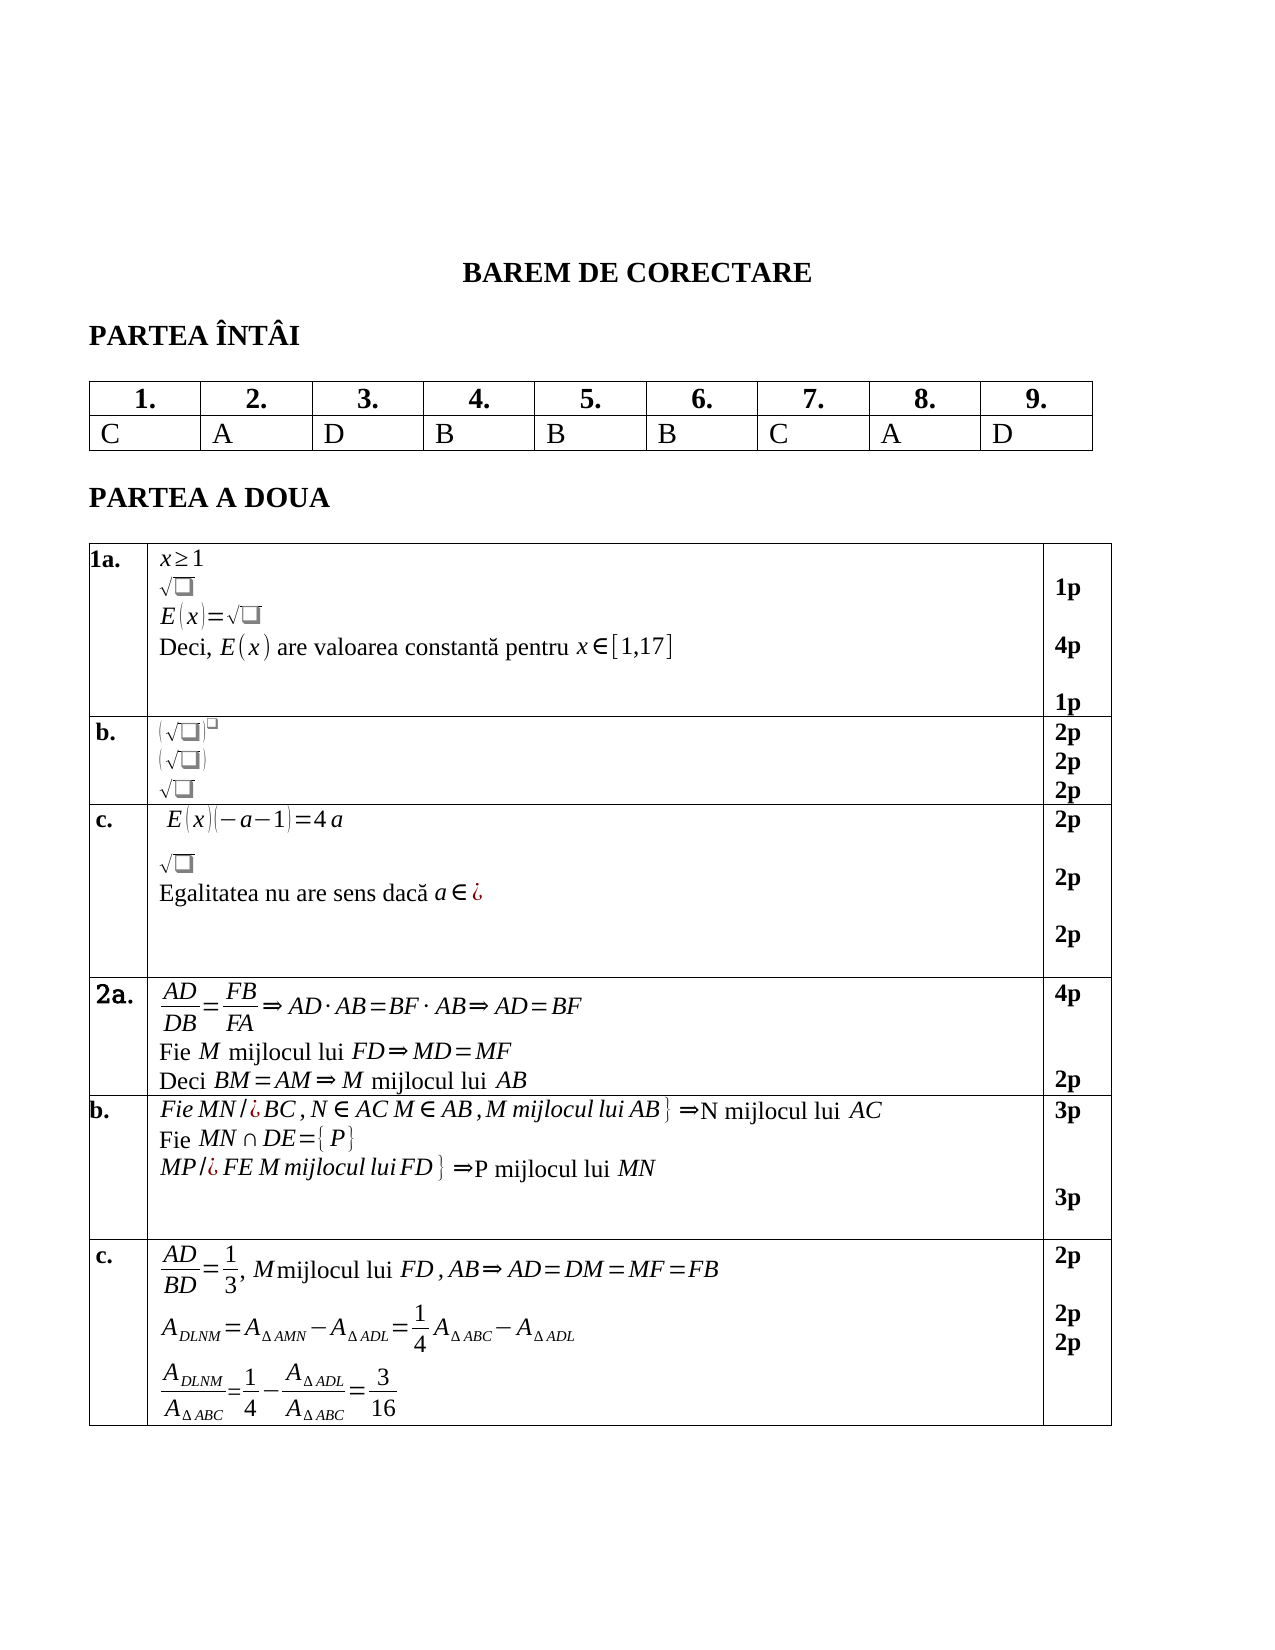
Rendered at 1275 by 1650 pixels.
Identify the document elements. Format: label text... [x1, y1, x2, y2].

text BAREM DE CORECTARE [89, 255, 1186, 289]
table_cell Fie mijlocul lui Deci mijlocul lui [148, 978, 1043, 1094]
table_cell Egalitatea nu are sens dacă [148, 805, 1043, 977]
table_header 1a. [90, 544, 147, 716]
table_header 7. [758, 382, 869, 415]
table_cell b. [90, 1096, 147, 1239]
table_header 4. [424, 382, 534, 415]
table_cell 2a. [90, 978, 147, 1094]
text PARTEA ÎNTÂI [89, 318, 1186, 351]
table_cell A [201, 416, 312, 450]
table_cell 2p 2p 2p [1044, 717, 1111, 803]
table_cell N mijlocul lui Fie P mijlocul lui [148, 1096, 1043, 1239]
table_cell c. [90, 1240, 147, 1425]
table_header 5. [535, 382, 646, 415]
table_cell D [981, 416, 1092, 450]
table_header Deci, are valoarea constantă pentru [148, 544, 1043, 716]
table_cell c. [90, 805, 147, 977]
table_cell C [758, 416, 869, 450]
table_cell 3p 3p [1044, 1096, 1111, 1239]
table_cell b. [90, 717, 147, 803]
table_header 6. [647, 382, 757, 415]
table_cell D [313, 416, 423, 450]
table_cell B [535, 416, 646, 450]
table_cell [148, 717, 1043, 803]
text PARTEA A DOUA [89, 480, 1186, 513]
table_header 9. [981, 382, 1092, 415]
table_cell 4p 2p [1044, 978, 1111, 1094]
table_header 3. [313, 382, 423, 415]
table_header 2. [201, 382, 312, 415]
table_cell B [647, 416, 757, 450]
table_header 8. [870, 382, 980, 415]
table_header 1p 4p 1p [1044, 544, 1111, 716]
table_cell C [90, 416, 200, 450]
table_cell 2p 2p 2p [1044, 1240, 1111, 1425]
table_cell A [870, 416, 980, 450]
table_cell 2p 2p 2p [1044, 805, 1111, 977]
table_cell , mijlocul lui = [148, 1240, 1043, 1425]
table_cell B [424, 416, 534, 450]
table_header 1. [90, 382, 200, 415]
